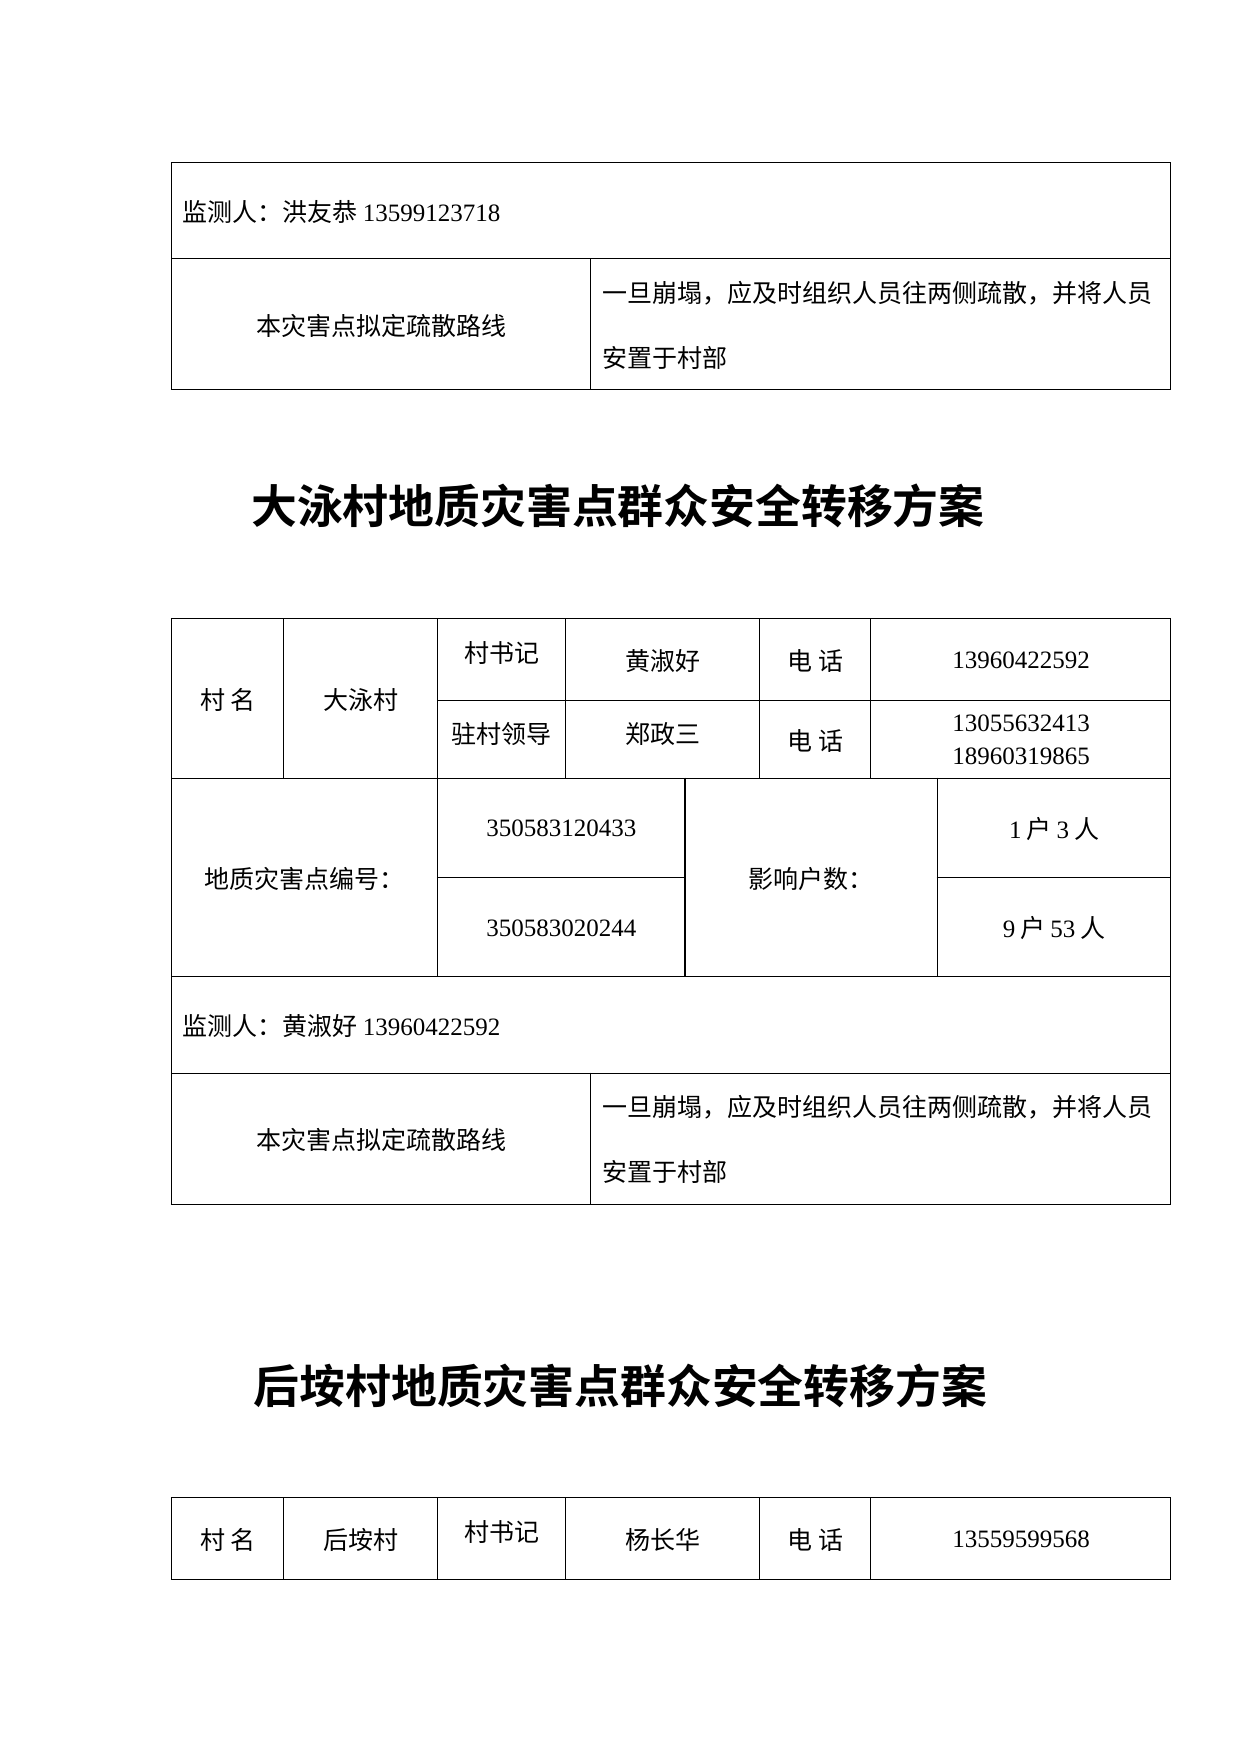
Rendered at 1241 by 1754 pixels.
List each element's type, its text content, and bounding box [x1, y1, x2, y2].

table_header 大泳村 [284, 619, 437, 778]
table_cell 驻村领导 驻村队长 [438, 701, 565, 778]
table_header 13559599568 [871, 1498, 1170, 1579]
table_cell 本灾害点拟定疏散路线 [172, 259, 590, 389]
table_cell 350583020244 [438, 878, 684, 976]
table_cell 本灾害点拟定疏散路线 [172, 1074, 590, 1203]
table_header 村书记 村主任 [438, 1498, 565, 1579]
table_header 后垵村 [284, 1498, 437, 1579]
table_cell 影响户数： [686, 779, 937, 976]
table_header 黄淑好 [566, 619, 759, 699]
table_header 电 话 [760, 619, 870, 699]
table_cell 监测人：黄淑好13960422592 [172, 977, 1170, 1072]
table_cell 郑政三 吴家豪 [566, 701, 759, 778]
table_header 电 话 [760, 1498, 870, 1579]
table_header 杨长华 [566, 1498, 759, 1579]
table_header 村 名 [172, 1498, 283, 1579]
table_cell 地质灾害点编号： [172, 779, 437, 976]
text 大泳村地质灾害点群众安全转移方案 [182, 455, 1053, 553]
text 后垵村地质灾害点群众安全转移方案 [187, 1334, 1053, 1432]
table_header 13960422592 [871, 619, 1170, 699]
table_cell 13055632413 18960319865 [871, 701, 1170, 778]
table_cell 9户53人 [938, 878, 1170, 976]
table_cell 1户3人 [938, 779, 1170, 877]
table_cell 电 话 [760, 701, 870, 778]
table_header 村 名 [172, 619, 283, 778]
table_cell 监测人：洪友恭13599123718 [172, 163, 1170, 258]
table_cell 一旦崩塌，应及时组织人员往两侧疏散，并将人员安置于村部 [591, 1074, 1170, 1203]
table_cell 一旦崩塌，应及时组织人员往两侧疏散，并将人员安置于村部 [591, 259, 1170, 389]
table_cell 350583120433 [438, 779, 684, 877]
table_header 村书记 村主任 [438, 619, 565, 699]
